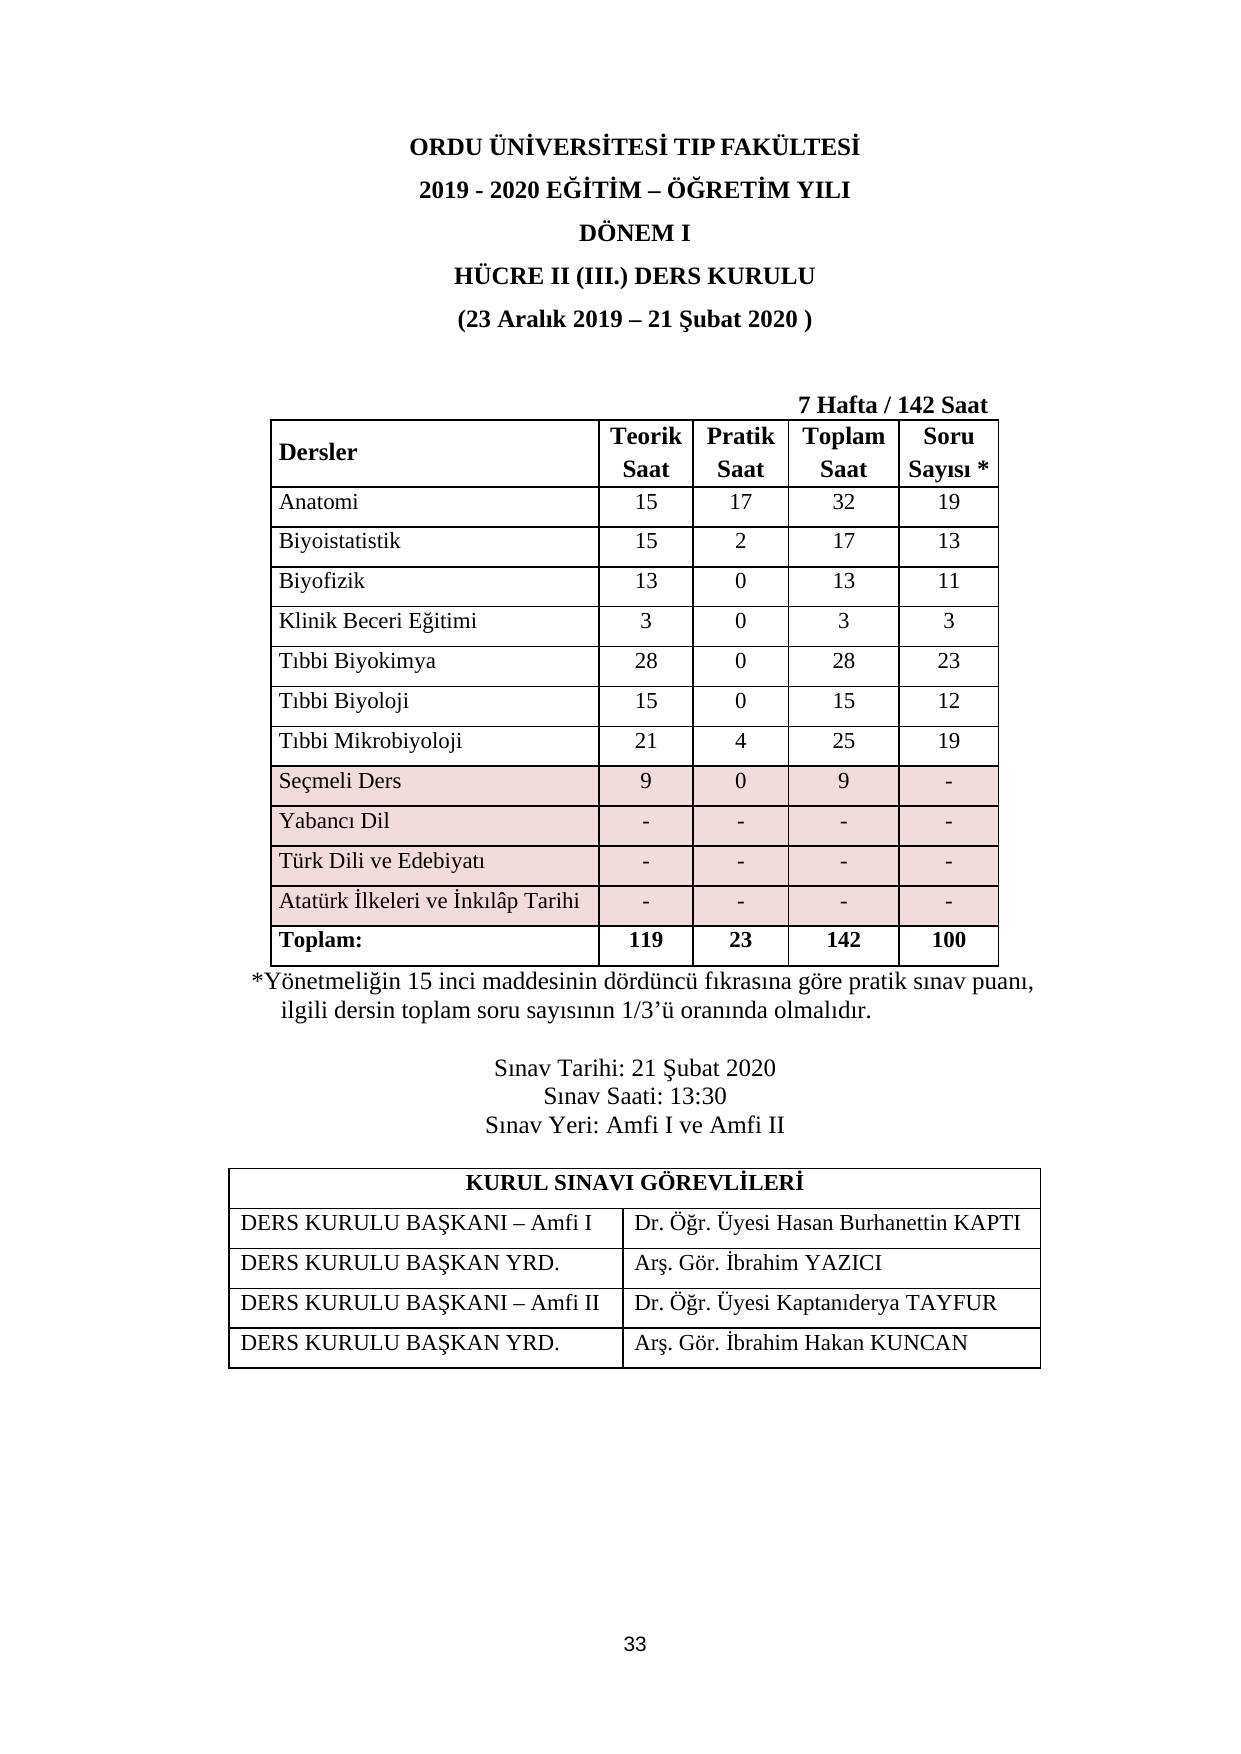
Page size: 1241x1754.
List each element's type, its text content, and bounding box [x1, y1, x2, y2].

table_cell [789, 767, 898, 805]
text *Yönetmeliğin 15 inci maddesinin dördüncü fıkrasına göre pratik sınav puanı, ilgili dersin toplam soru sayısının 1/3’ü oranında olmalıdır. [251, 966, 1048, 1024]
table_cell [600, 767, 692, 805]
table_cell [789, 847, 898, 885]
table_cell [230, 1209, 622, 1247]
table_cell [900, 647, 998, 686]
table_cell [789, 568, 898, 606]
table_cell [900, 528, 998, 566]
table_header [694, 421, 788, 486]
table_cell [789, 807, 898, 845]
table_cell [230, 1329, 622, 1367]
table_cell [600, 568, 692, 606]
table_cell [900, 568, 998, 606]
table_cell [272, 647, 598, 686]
text 2019 - 2020 EĞİTİM – ÖĞRETİM YILI [177, 175, 1092, 204]
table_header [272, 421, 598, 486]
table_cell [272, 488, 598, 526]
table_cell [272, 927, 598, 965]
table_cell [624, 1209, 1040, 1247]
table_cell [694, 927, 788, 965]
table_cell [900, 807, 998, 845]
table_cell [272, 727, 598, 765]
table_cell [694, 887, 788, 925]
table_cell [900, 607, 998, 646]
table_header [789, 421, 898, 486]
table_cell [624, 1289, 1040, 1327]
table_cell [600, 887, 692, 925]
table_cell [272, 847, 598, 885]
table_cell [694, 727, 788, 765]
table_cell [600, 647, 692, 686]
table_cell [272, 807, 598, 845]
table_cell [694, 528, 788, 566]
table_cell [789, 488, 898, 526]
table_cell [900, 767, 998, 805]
text HÜCRE II (III.) DERS KURULU [177, 261, 1092, 290]
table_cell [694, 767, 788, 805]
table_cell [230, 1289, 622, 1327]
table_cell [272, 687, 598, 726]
text Sınav Saati: 13:30 [177, 1081, 1092, 1110]
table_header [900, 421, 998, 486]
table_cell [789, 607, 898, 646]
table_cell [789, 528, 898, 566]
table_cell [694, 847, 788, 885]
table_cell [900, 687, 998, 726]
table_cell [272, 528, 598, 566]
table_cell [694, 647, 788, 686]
text 7 Hafta / 142 Saat [177, 391, 1092, 419]
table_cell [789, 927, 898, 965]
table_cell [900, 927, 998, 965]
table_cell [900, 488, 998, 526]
text Sınav Yeri: Amfi I ve Amfi II [177, 1110, 1092, 1139]
text (23 Aralık 2019 – 21 Şubat 2020 ) [177, 304, 1092, 333]
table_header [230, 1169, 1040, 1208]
text DÖNEM I [177, 218, 1092, 247]
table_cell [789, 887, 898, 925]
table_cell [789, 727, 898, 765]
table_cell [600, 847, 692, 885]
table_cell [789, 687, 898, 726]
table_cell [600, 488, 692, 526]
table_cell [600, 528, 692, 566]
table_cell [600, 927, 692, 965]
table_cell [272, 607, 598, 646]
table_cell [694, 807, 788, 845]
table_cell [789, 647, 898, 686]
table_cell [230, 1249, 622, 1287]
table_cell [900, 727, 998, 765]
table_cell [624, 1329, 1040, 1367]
text Sınav Tarihi: 21 Şubat 2020 [177, 1053, 1092, 1081]
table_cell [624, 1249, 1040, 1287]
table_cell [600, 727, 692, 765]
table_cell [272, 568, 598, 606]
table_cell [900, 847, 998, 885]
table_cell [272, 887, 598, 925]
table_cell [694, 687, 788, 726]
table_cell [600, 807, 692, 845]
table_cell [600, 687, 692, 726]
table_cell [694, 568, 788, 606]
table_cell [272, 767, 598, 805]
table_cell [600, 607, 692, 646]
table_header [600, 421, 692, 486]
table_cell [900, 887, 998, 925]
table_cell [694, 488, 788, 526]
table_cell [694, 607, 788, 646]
subtitle ORDU ÜNİVERSİTESİ TIP FAKÜLTESİ [177, 132, 1092, 161]
